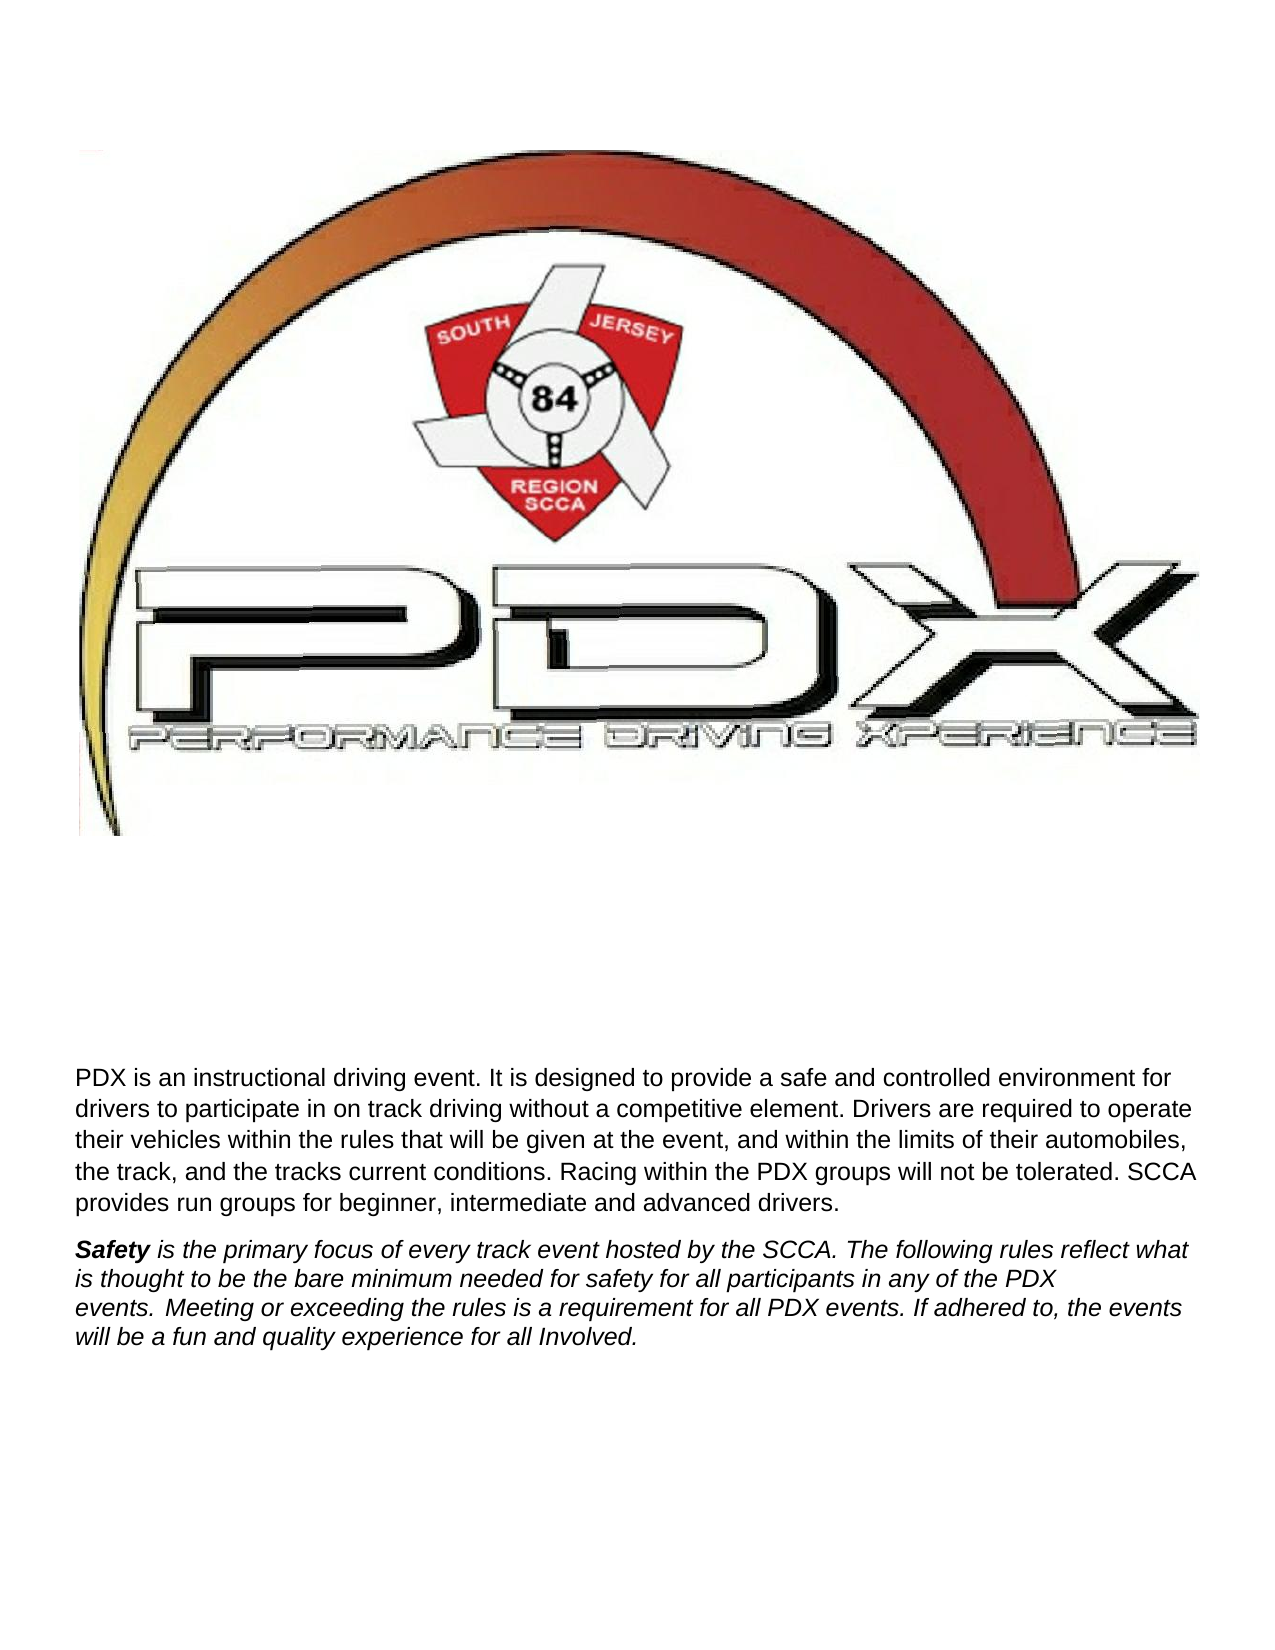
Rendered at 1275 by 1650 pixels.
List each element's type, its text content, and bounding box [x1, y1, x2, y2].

picture [79, 150, 1200, 836]
text PDX is an instructional driving event. It is designed to provide a safe and controlled environment for drivers to participate in on track driving without a competitive element. Drivers are required to operate their vehicles within the rules that will be given at the event, and within the limits of their automobiles, the track, and the tracks current conditions. Racing within the PDX groups will not be tolerated. SCCA provides run groups for beginner, intermediate and advanced drivers. [75, 1063, 1200, 1216]
text Safety is the primary focus of every track event hosted by the SCCA. The following rules reflect what is thought to be the bare minimum needed for safety for all participants in any of the PDX events. Meeting or exceeding the rules is a requirement for all PDX events. If adhered to, the events will be a fun and quality experience for all Involved. [75, 1235, 1200, 1350]
